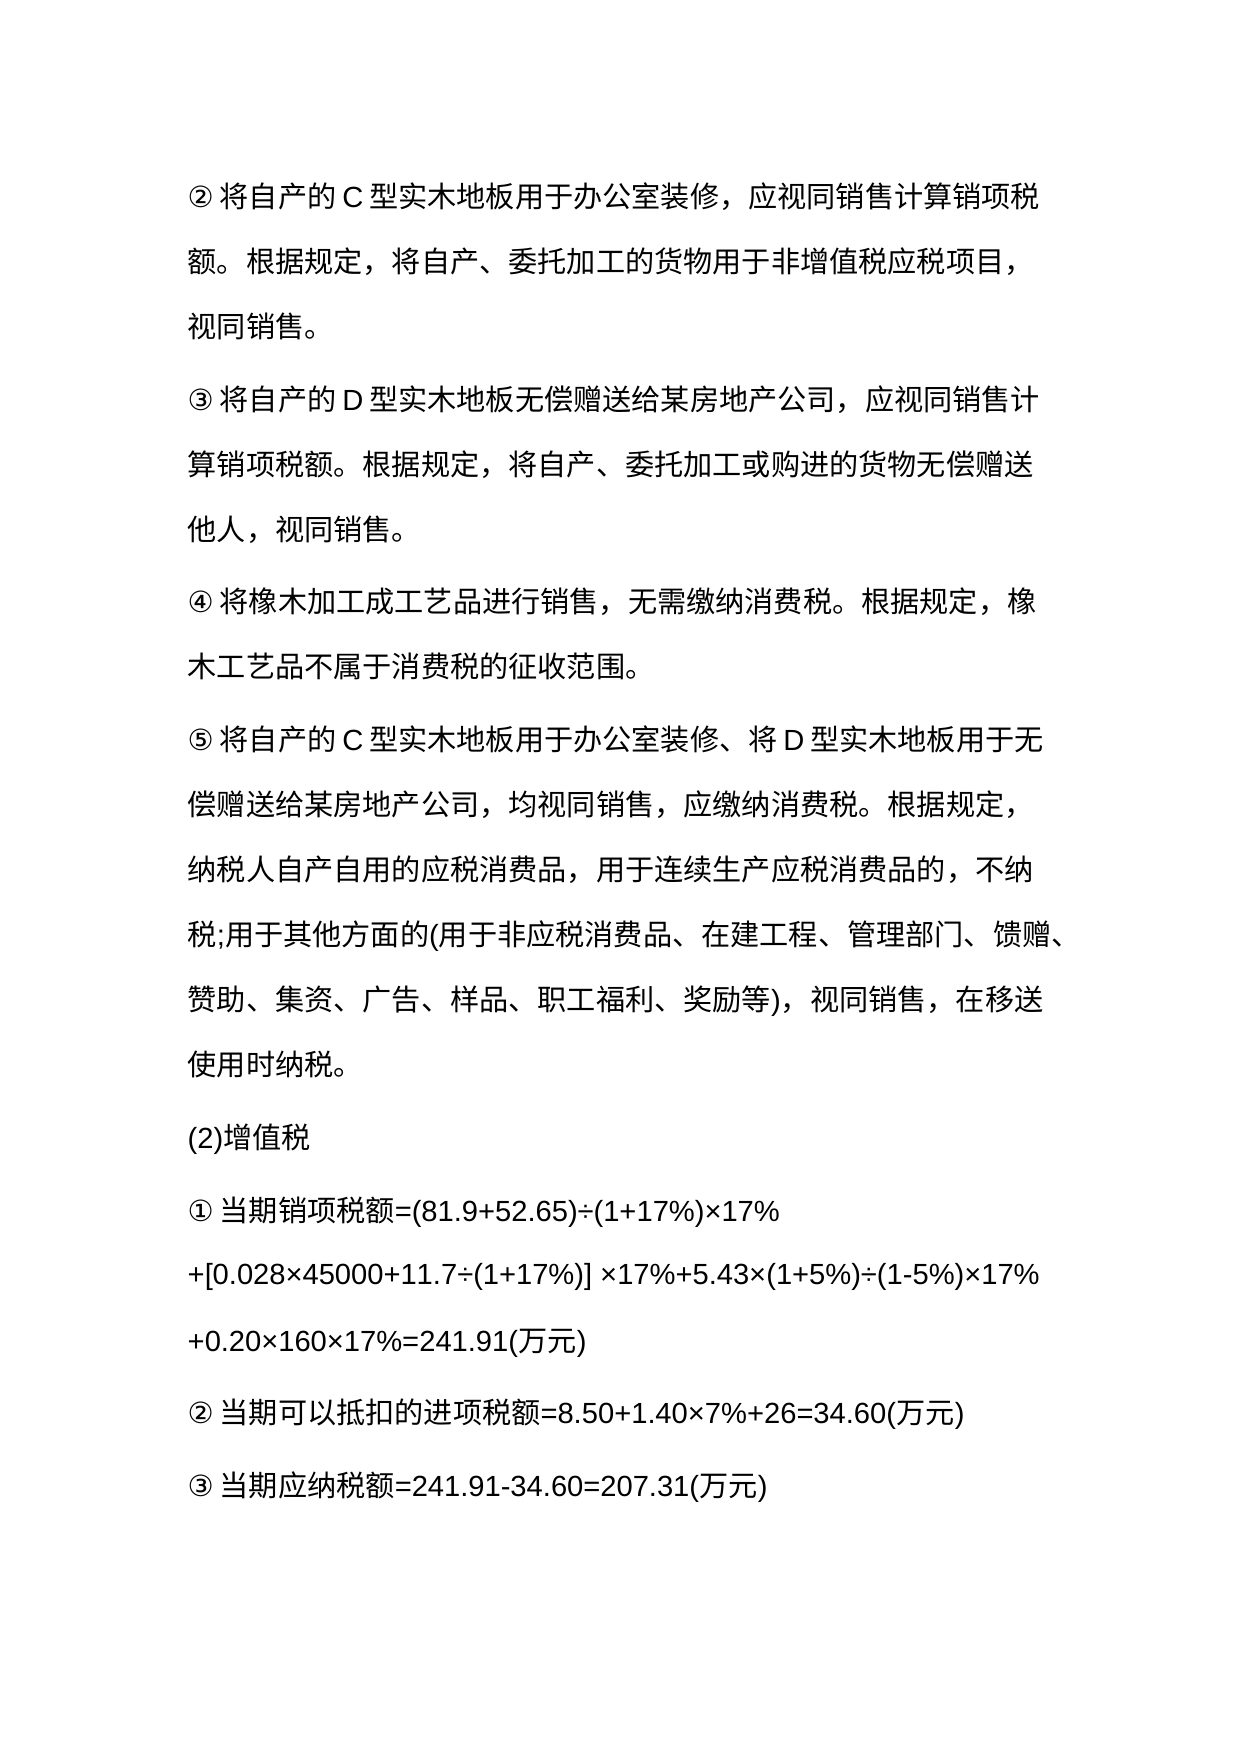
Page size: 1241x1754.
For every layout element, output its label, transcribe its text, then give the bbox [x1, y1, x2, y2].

text ②当期可以抵扣的进项税额=8.50+1.40×7%+26=34.60(万元) [187, 1379, 1053, 1444]
text ③将自产的D型实木地板无偿赠送给某房地产公司，应视同销售计算销项税额。根据规定，将自产、委托加工或购进的货物无偿赠送他人，视同销售。 [187, 365, 1053, 560]
text ⑤将自产的C型实木地板用于办公室装修、将D型实木地板用于无偿赠送给某房地产公司，均视同销售，应缴纳消费税。根据规定，纳税人自产自用的应税消费品，用于连续生产应税消费品的，不纳税;用于其他方面的(用于非应税消费品、在建工程、管理部门、馈赠、赞助、集资、广告、样品、职工福利、奖励等)，视同销售，在移送使用时纳税。 [187, 705, 1053, 1095]
text ①当期销项税额=(81.9+52.65)÷(1+17%)×17%+[0.028×45000+11.7÷(1+17%)] ×17%+5.43×(1+5%)÷(1-5%)×17%+0.20×160×17%=241.91(万元) [187, 1176, 1053, 1371]
text ②将自产的C型实木地板用于办公室装修，应视同销售计算销项税额。根据规定，将自产、委托加工的货物用于非增值税应税项目，视同销售。 [187, 162, 1053, 357]
text (2)增值税 [187, 1103, 1053, 1168]
text ④将橡木加工成工艺品进行销售，无需缴纳消费税。根据规定，橡木工艺品不属于消费税的征收范围。 [187, 568, 1053, 698]
text ③当期应纳税额=241.91-34.60=207.31(万元) [187, 1452, 1053, 1517]
